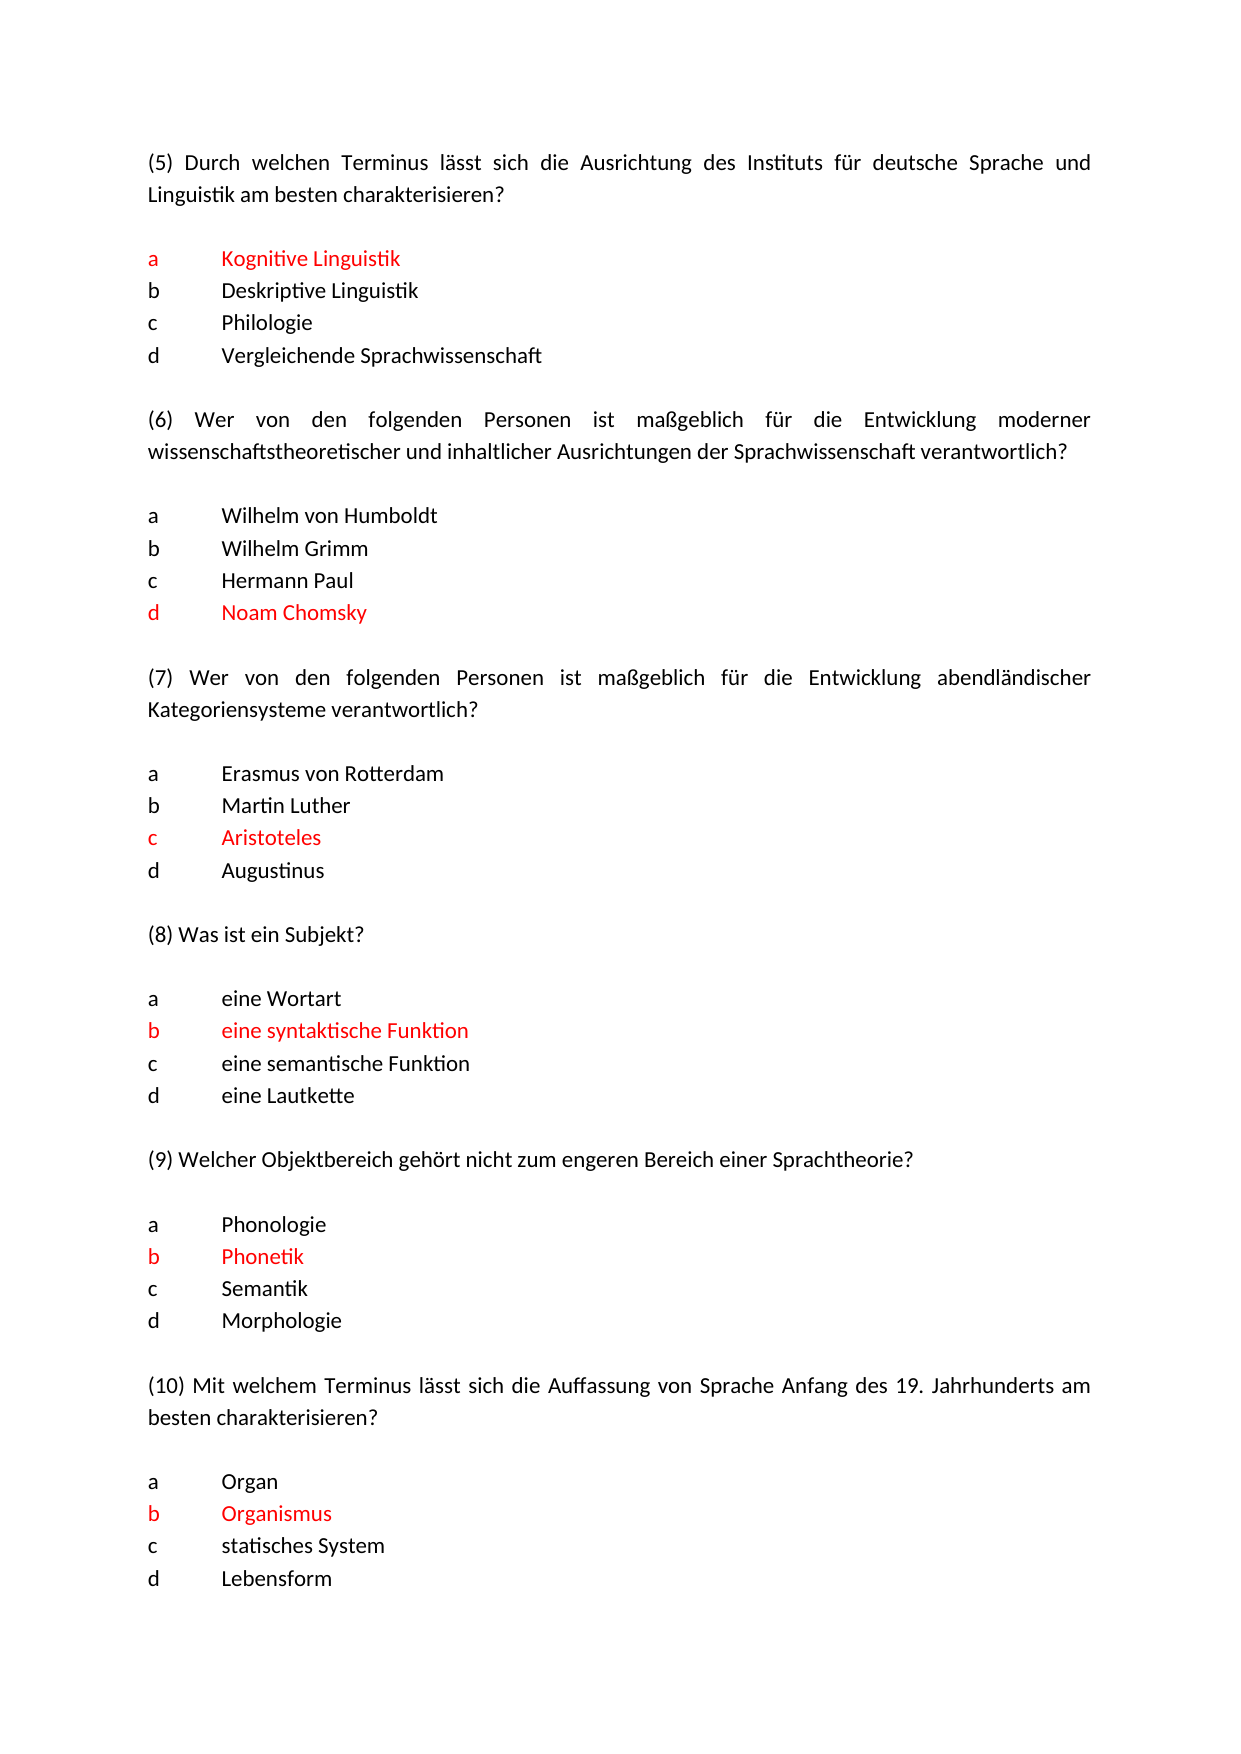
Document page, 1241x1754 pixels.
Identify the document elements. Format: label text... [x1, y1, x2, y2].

text b Deskriptive Linguistik [148, 276, 1093, 304]
text c Hermann Paul [148, 566, 1093, 594]
text c Philologie [148, 308, 1093, 337]
text d Vergleichende Sprachwissenschaft [148, 341, 1093, 369]
text b eine syntaktische Funktion [148, 1017, 1093, 1045]
text b Wilhelm Grimm [148, 534, 1093, 562]
text d Lebensform [148, 1564, 1093, 1592]
text a Wilhelm von Humboldt [148, 502, 1093, 530]
text d Morphologie [148, 1306, 1093, 1334]
text c eine semantische Funktion [148, 1049, 1093, 1077]
text c Aristoteles [148, 823, 1093, 852]
text d Augustinus [148, 856, 1093, 884]
text (8) Was ist ein Subjekt? [148, 920, 1093, 948]
text c statisches System [148, 1532, 1093, 1560]
text b Martin Luther [148, 791, 1093, 819]
text a eine Wortart [148, 984, 1093, 1012]
text a Kognitive Linguistik [148, 244, 1093, 272]
text (10) Mit welchem Terminus lässt sich die Auffassung von Sprache Anfang des 19. Jahrhunderts am besten charakterisieren? [148, 1371, 1093, 1431]
text (9) Welcher Objektbereich gehört nicht zum engeren Bereich einer Sprachtheorie? [148, 1145, 1093, 1173]
text a Erasmus von Rotterdam [148, 759, 1093, 787]
text c Semantik [148, 1274, 1093, 1302]
text b Organismus [148, 1499, 1093, 1527]
text a Organ [148, 1467, 1093, 1495]
text (7) Wer von den folgenden Personen ist maßgeblich für die Entwicklung abendländischer Kategoriensysteme verantwortlich? [148, 663, 1093, 723]
text (6) Wer von den folgenden Personen ist maßgeblich für die Entwicklung moderner wissenschaftstheoretischer und inhaltlicher Ausrichtungen der Sprachwissenschaft verantwortlich? [148, 405, 1093, 465]
text d eine Lautkette [148, 1081, 1093, 1109]
text a Phonologie [148, 1210, 1093, 1238]
text (5) Durch welchen Terminus lässt sich die Ausrichtung des Instituts für deutsche Sprache und Linguistik am besten charakterisieren? [148, 148, 1093, 208]
text b Phonetik [148, 1242, 1093, 1270]
text d Noam Chomsky [148, 598, 1093, 626]
